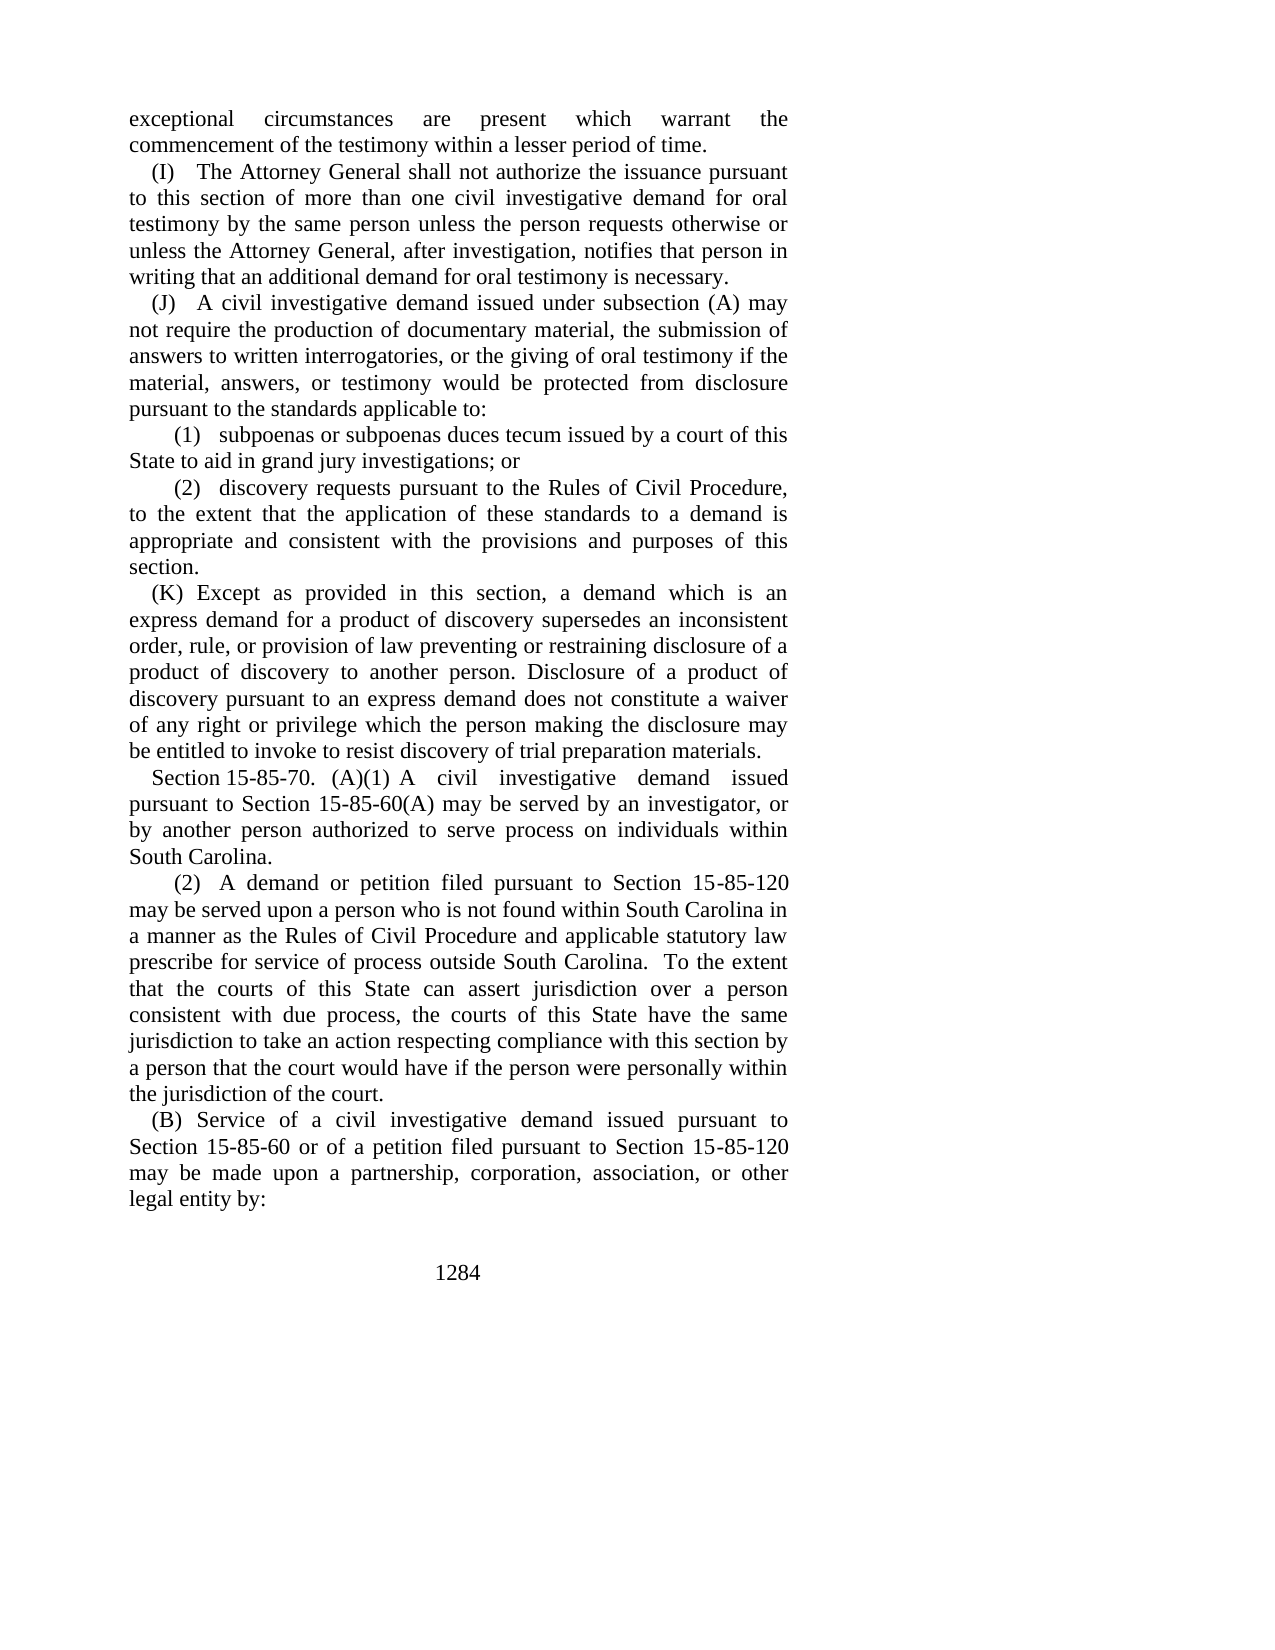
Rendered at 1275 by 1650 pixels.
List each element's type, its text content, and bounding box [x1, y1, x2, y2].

text (K) Except as provided in this section, a demand which is an express demand for a product of discovery supersedes an inconsistent order, rule, or provision of law preventing or restraining disclosure of a product of discovery to another person. Disclosure of a product of discovery pursuant to an express demand does not constitute a waiver of any right or privilege which the person making the disclosure may be entitled to invoke to resist discovery of trial preparation materials. [129, 579, 789, 764]
text (1) subpoenas or subpoenas duces tecum issued by a court of this State to aid in grand jury investigations; or [129, 421, 789, 474]
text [129, 105, 789, 158]
text (J) A civil investigative demand issued under subsection (A) may not require the production of documentary material, the submission of answers to written interrogatories, or the giving of oral testimony if the material, answers, or testimony would be protected from disclosure pursuant to the standards applicable to: [129, 289, 789, 421]
text (I) The Attorney General shall not authorize the issuance pursuant to this section of more than one civil investigative demand for oral testimony by the same person unless the person requests otherwise or unless the Attorney General, after investigation, notifies that person in writing that an additional demand for oral testimony is necessary. [129, 158, 789, 289]
text (2) A demand or petition filed pursuant to Section 15-85-120 may be served upon a person who is not found within South Carolina in a manner as the Rules of Civil Procedure and applicable statutory law prescribe for service of process outside South Carolina. To the extent that the courts of this State can assert jurisdiction over a person consistent with due process, the courts of this State have the same jurisdiction to take an action respecting compliance with this section by a person that the court would have if the person were personally within the jurisdiction of the court. [129, 869, 789, 1106]
text Section 15-85-70. (A)(1) A civil investigative demand issued pursuant to Section 15-85-60(A) may be served by an investigator, or by another person authorized to serve process on individuals within South Carolina. [129, 764, 789, 869]
text (2) discovery requests pursuant to the Rules of Civil Procedure, to the extent that the application of these standards to a demand is appropriate and consistent with the provisions and purposes of this section. [129, 474, 789, 579]
text (B) Service of a civil investigative demand issued pursuant to Section 15-85-60 or of a petition filed pursuant to Section 15-85-120 may be made upon a partnership, corporation, association, or other legal entity by: [129, 1106, 789, 1212]
